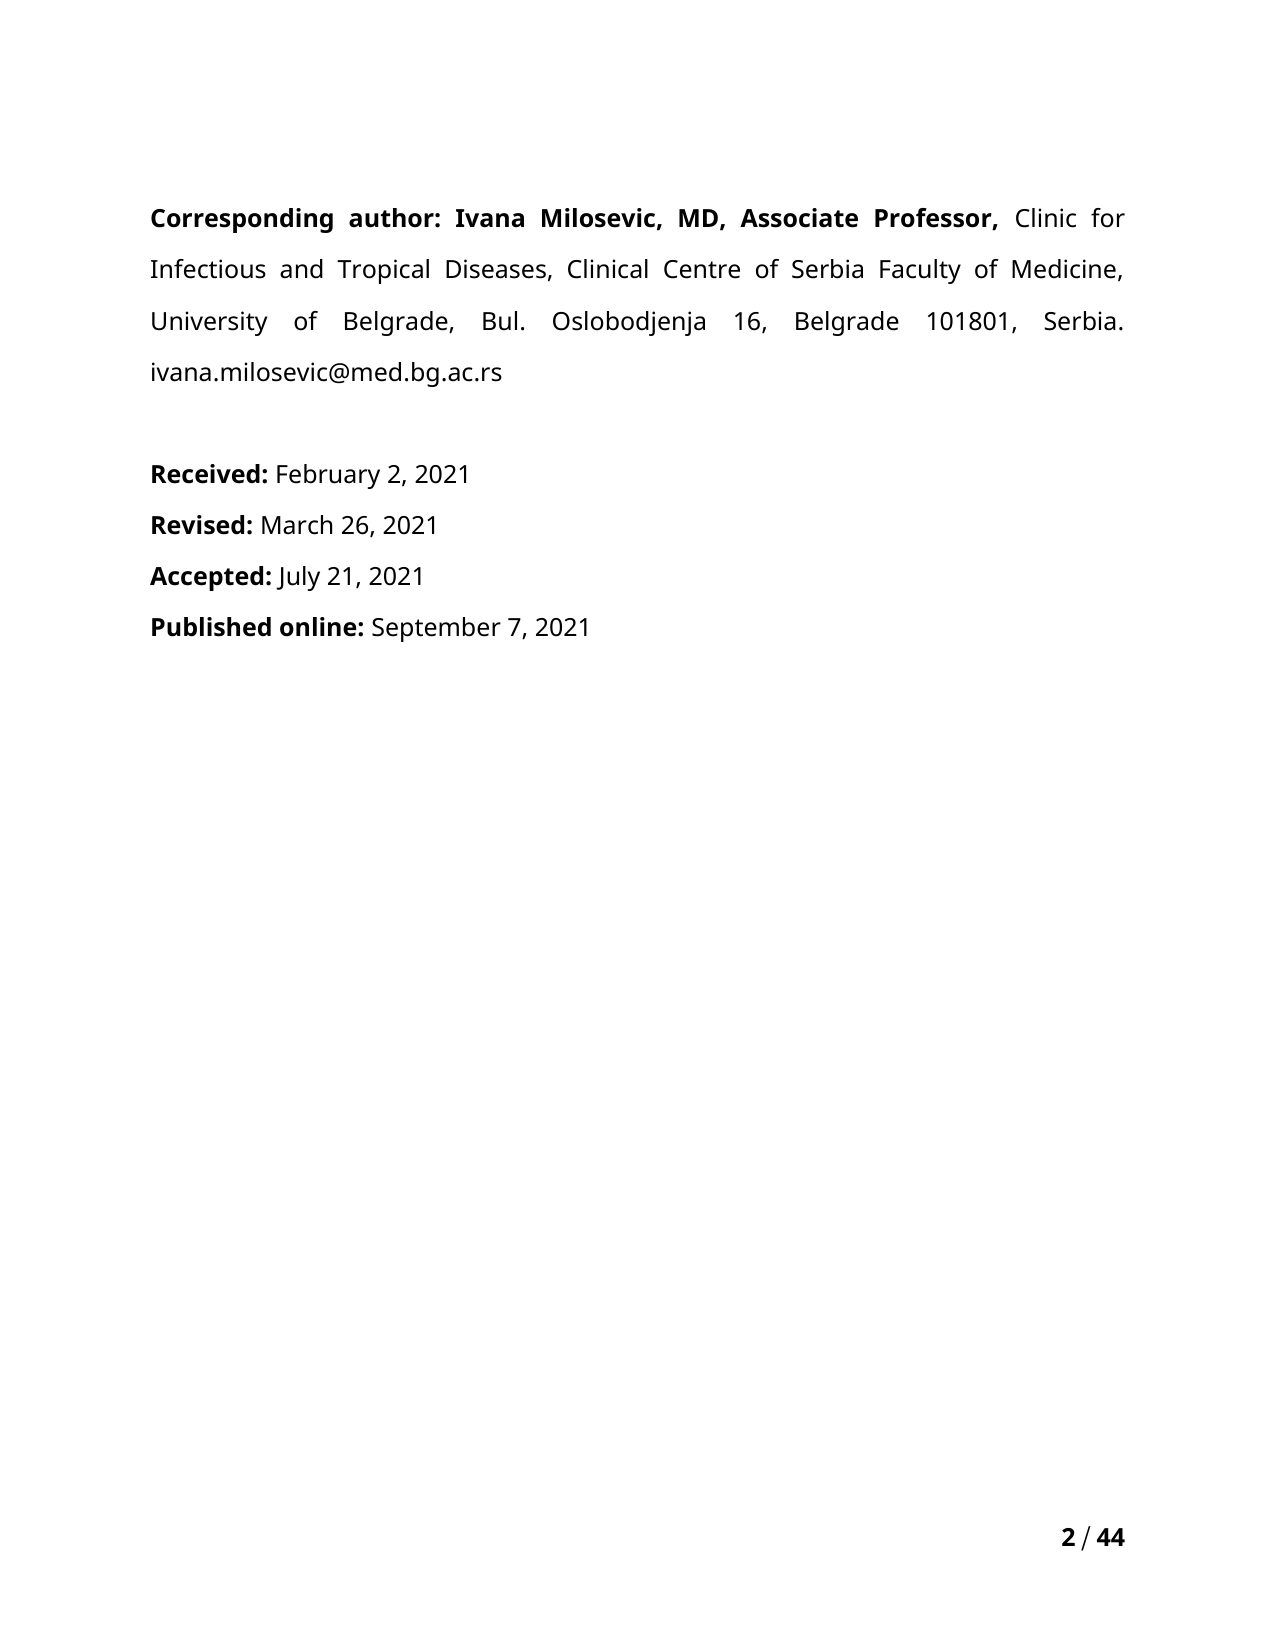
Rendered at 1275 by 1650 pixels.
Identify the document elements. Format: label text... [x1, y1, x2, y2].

text Published online: September 7, 2021 [150, 609, 1125, 643]
text Received: February 2, 2021 [150, 456, 1125, 490]
text Corresponding author: Ivana Milosevic, MD, Associate Professor, Clinic for Infectious and Tropical Diseases, Clinical Centre of Serbia Faculty of Medicine, University of Belgrade, Bul. Oslobodjenja 16, Belgrade 101801, Serbia. ivana.milosevic@med.bg.ac.rs [150, 201, 1125, 388]
text Revised: March 26, 2021 [150, 507, 1125, 541]
text Accepted: July 21, 2021 [150, 558, 1125, 592]
